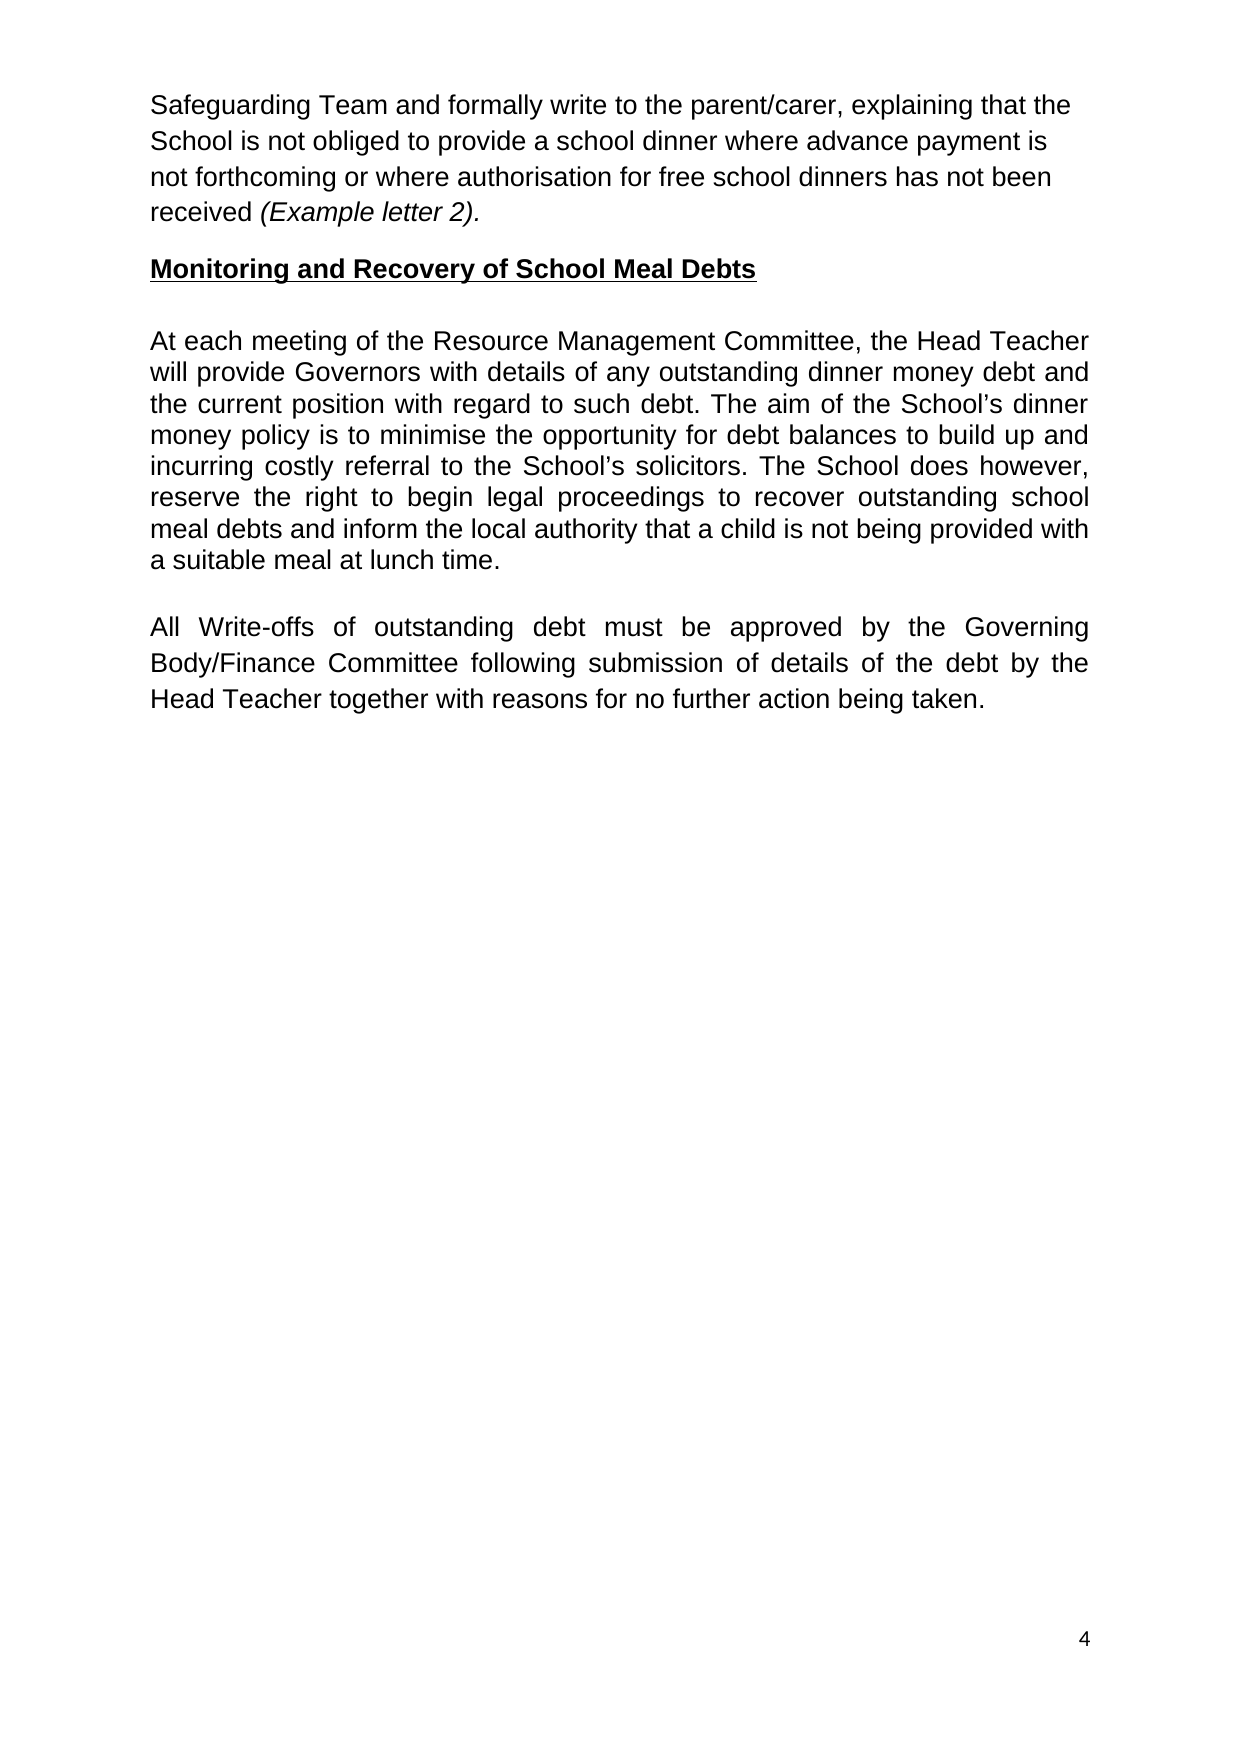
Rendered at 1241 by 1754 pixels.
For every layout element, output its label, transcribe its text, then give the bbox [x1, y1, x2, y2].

text At each meeting of the Resource Management Committee, the Head Teacher will provide Governors with details of any outstanding dinner money debt and the current position with regard to such debt. The aim of the School’s dinner money policy is to minimise the opportunity for debt balances to build up and incurring costly referral to the School’s solicitors. The School does however, reserve the right to begin legal proceedings to recover outstanding school meal debts and inform the local authority that a child is not being provided with a suitable meal at lunch time. [150, 325, 1090, 575]
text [150, 89, 1090, 228]
text Monitoring and Recovery of School Meal Debts [150, 253, 1090, 284]
text All Write-offs of outstanding debt must be approved by the Governing Body/Finance Committee following submission of details of the debt by the Head Teacher together with reasons for no further action being taken. [150, 611, 1090, 714]
